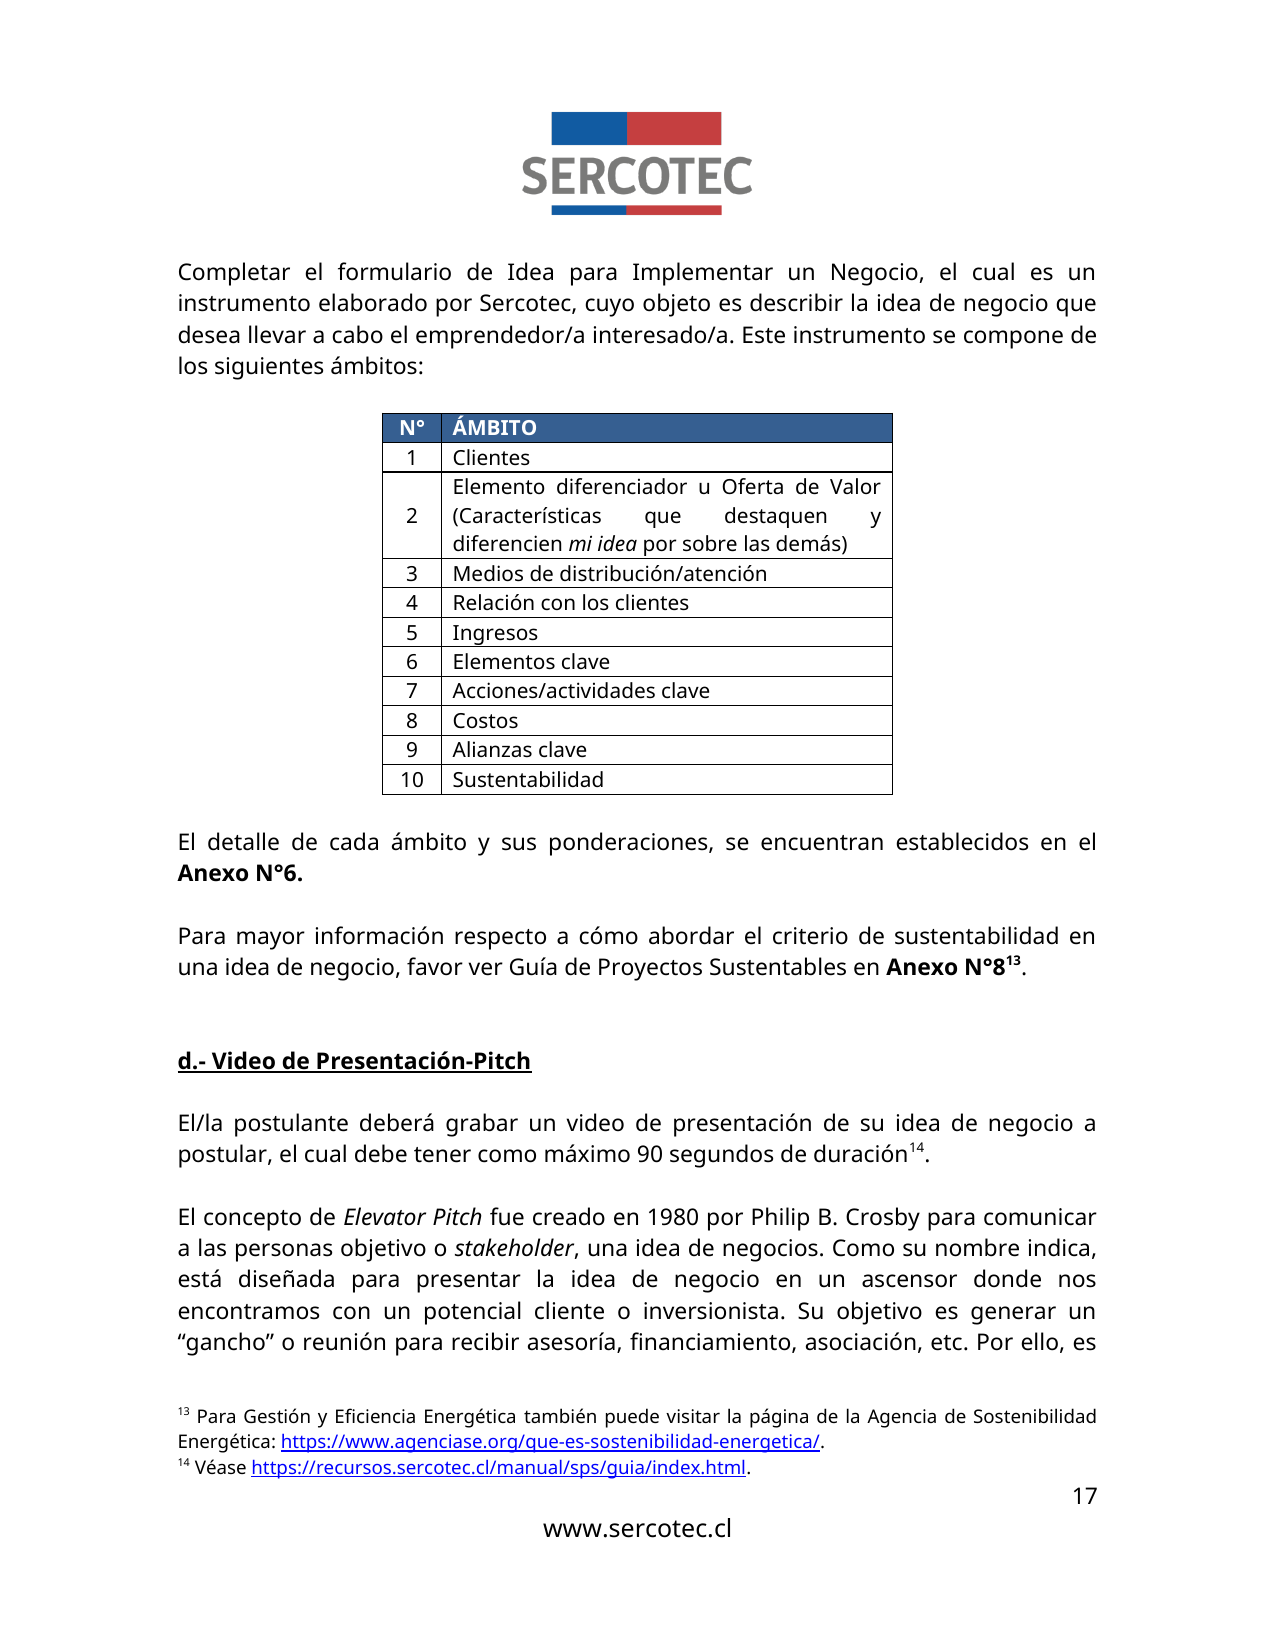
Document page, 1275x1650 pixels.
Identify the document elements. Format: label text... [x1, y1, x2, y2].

table_cell Medios de distribución/atención [442, 559, 892, 587]
table_cell Costos [442, 706, 892, 734]
table_header N° [383, 414, 441, 442]
table_cell Elementos clave [442, 647, 892, 676]
table_cell 1 [383, 443, 441, 471]
table_cell 5 [383, 618, 441, 646]
table_cell 4 [383, 588, 441, 617]
table_cell Sustentabilidad [442, 765, 892, 793]
text d.- Video de Presentación-Pitch [177, 1044, 1098, 1076]
text Para mayor información respecto a cómo abordar el criterio de sustentabilidad en una idea de negocio, favor ver Guía de Proyectos Sustentables en Anexo N°8. [177, 919, 1098, 982]
table_cell Elemento diferenciador u Oferta de Valor (Características que destaquen y diferencien mi idea por sobre las demás) [442, 473, 892, 558]
table_cell 10 [383, 765, 441, 793]
table_cell Acciones/actividades clave [442, 677, 892, 705]
table_cell 9 [383, 736, 441, 764]
text El detalle de cada ámbito y sus ponderaciones, se encuentran establecidos en el Anexo N°6. [177, 826, 1098, 888]
table_cell Clientes [442, 443, 892, 471]
table_cell 3 [383, 559, 441, 587]
table_cell Ingresos [442, 618, 892, 646]
table_cell 7 [383, 677, 441, 705]
text El/la postulante deberá grabar un video de presentación de su idea de negocio a postular, el cual debe tener como máximo 90 segundos de duración. [177, 1107, 1098, 1169]
picture [512, 105, 763, 225]
table_cell Relación con los clientes [442, 588, 892, 617]
text Completar el formulario de Idea para Implementar un Negocio, el cual es un instrumento elaborado por Sercotec, cuyo objeto es describir la idea de negocio que desea llevar a cabo el emprendedor/a interesado/a. Este instrumento se compone de los siguientes ámbitos: [177, 256, 1098, 381]
table_header ÁMBITO [442, 414, 892, 442]
table_cell 2 [383, 473, 441, 558]
table_cell Alianzas clave [442, 736, 892, 764]
table_cell 6 [383, 647, 441, 676]
table_cell 8 [383, 706, 441, 734]
